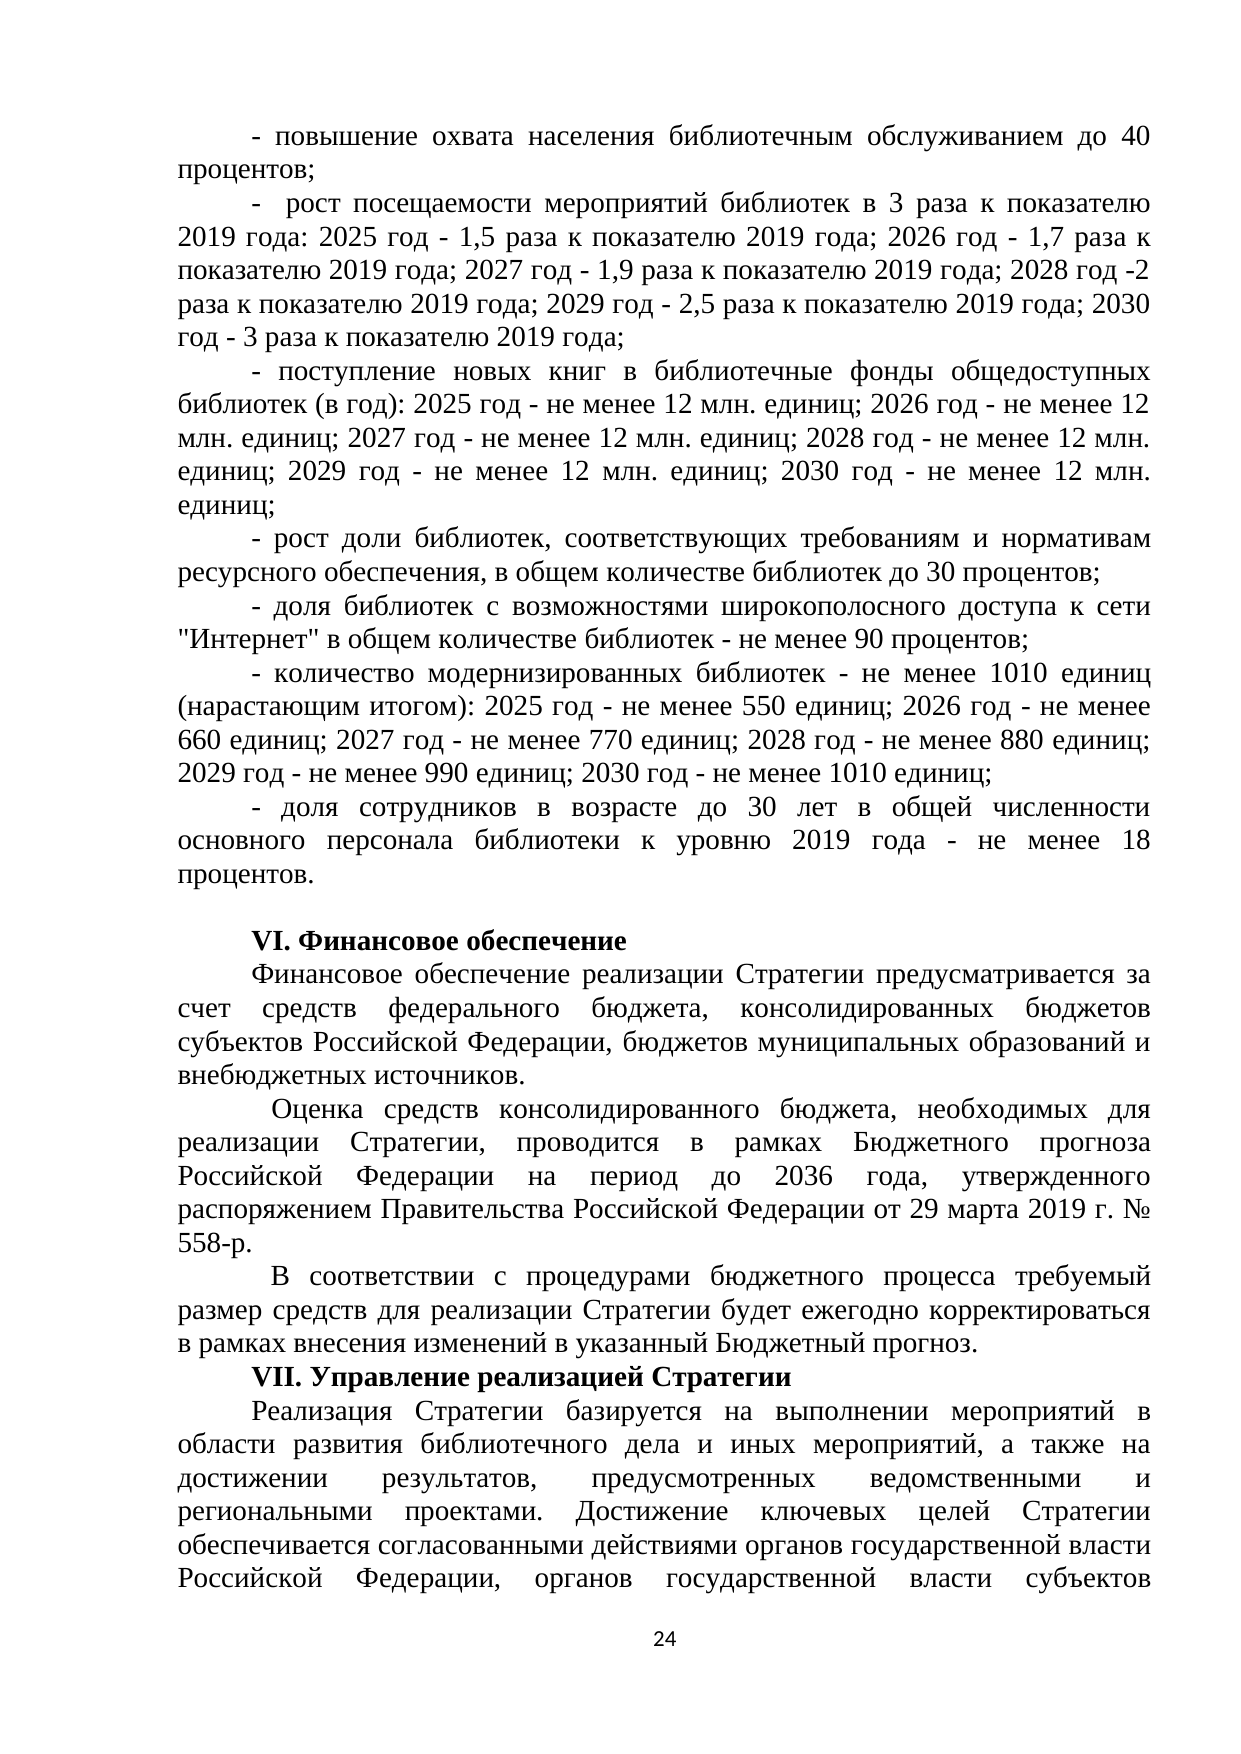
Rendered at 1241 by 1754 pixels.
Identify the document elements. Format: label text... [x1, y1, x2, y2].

text Оценка средств консолидированного бюджета, необходимых для реализации Стратегии, проводится в рамках Бюджетного прогноза Российской Федерации на период до 2036 года, утвержденного распоряжением Правительства Российской Федерации от 29 марта 2019 г. № 558-р. [177, 1091, 1152, 1258]
text VII. Управление реализацией Стратегии [177, 1359, 1152, 1393]
text - доля сотрудников в возрасте до 30 лет в общей численности основного персонала библиотеки к уровню 2019 года - не менее 18 процентов. [177, 789, 1152, 889]
text В соответствии с процедурами бюджетного процесса требуемый размер средств для реализации Стратегии будет ежегодно корректироваться в рамках внесения изменений в указанный Бюджетный прогноз. [177, 1258, 1152, 1359]
text - повышение охвата населения библиотечным обслуживанием до 40 процентов; [177, 118, 1152, 185]
text - количество модернизированных библиотек - не менее 1010 единиц (нарастающим итогом): 2025 год - не менее 550 единиц; 2026 год - не менее 660 единиц; 2027 год - не менее 770 единиц; 2028 год - не менее 880 единиц; 2029 год - не менее 990 единиц; 2030 год - не менее 1010 единиц; [177, 655, 1152, 789]
text - доля библиотек с возможностями широкополосного доступа к сети "Интернет" в общем количестве библиотек - не менее 90 процентов; [177, 588, 1152, 655]
text - рост посещаемости мероприятий библиотек в 3 раза к показателю 2019 года: 2025 год - 1,5 раза к показателю 2019 года; 2026 год - 1,7 раза к показателю 2019 года; 2027 год - 1,9 раза к показателю 2019 года; 2028 год -2 раза к показателю 2019 года; 2029 год - 2,5 раза к показателю 2019 года; 2030 год - 3 раза к показателю 2019 года; [177, 185, 1152, 353]
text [177, 1393, 1152, 1594]
text Финансовое обеспечение реализации Стратегии предусматривается за счет средств федерального бюджета, консолидированных бюджетов субъектов Российской Федерации, бюджетов муниципальных образований и внебюджетных источников. [177, 957, 1152, 1091]
text - поступление новых книг в библиотечные фонды общедоступных библиотек (в год): 2025 год - не менее 12 млн. единиц; 2026 год - не менее 12 млн. единиц; 2027 год - не менее 12 млн. единиц; 2028 год - не менее 12 млн. единиц; 2029 год - не менее 12 млн. единиц; 2030 год - не менее 12 млн. единиц; [177, 353, 1152, 521]
text VI. Финансовое обеспечение [177, 923, 1152, 957]
text - рост доли библиотек, соответствующих требованиям и нормативам ресурсного обеспечения, в общем количестве библиотек до 30 процентов; [177, 521, 1152, 588]
